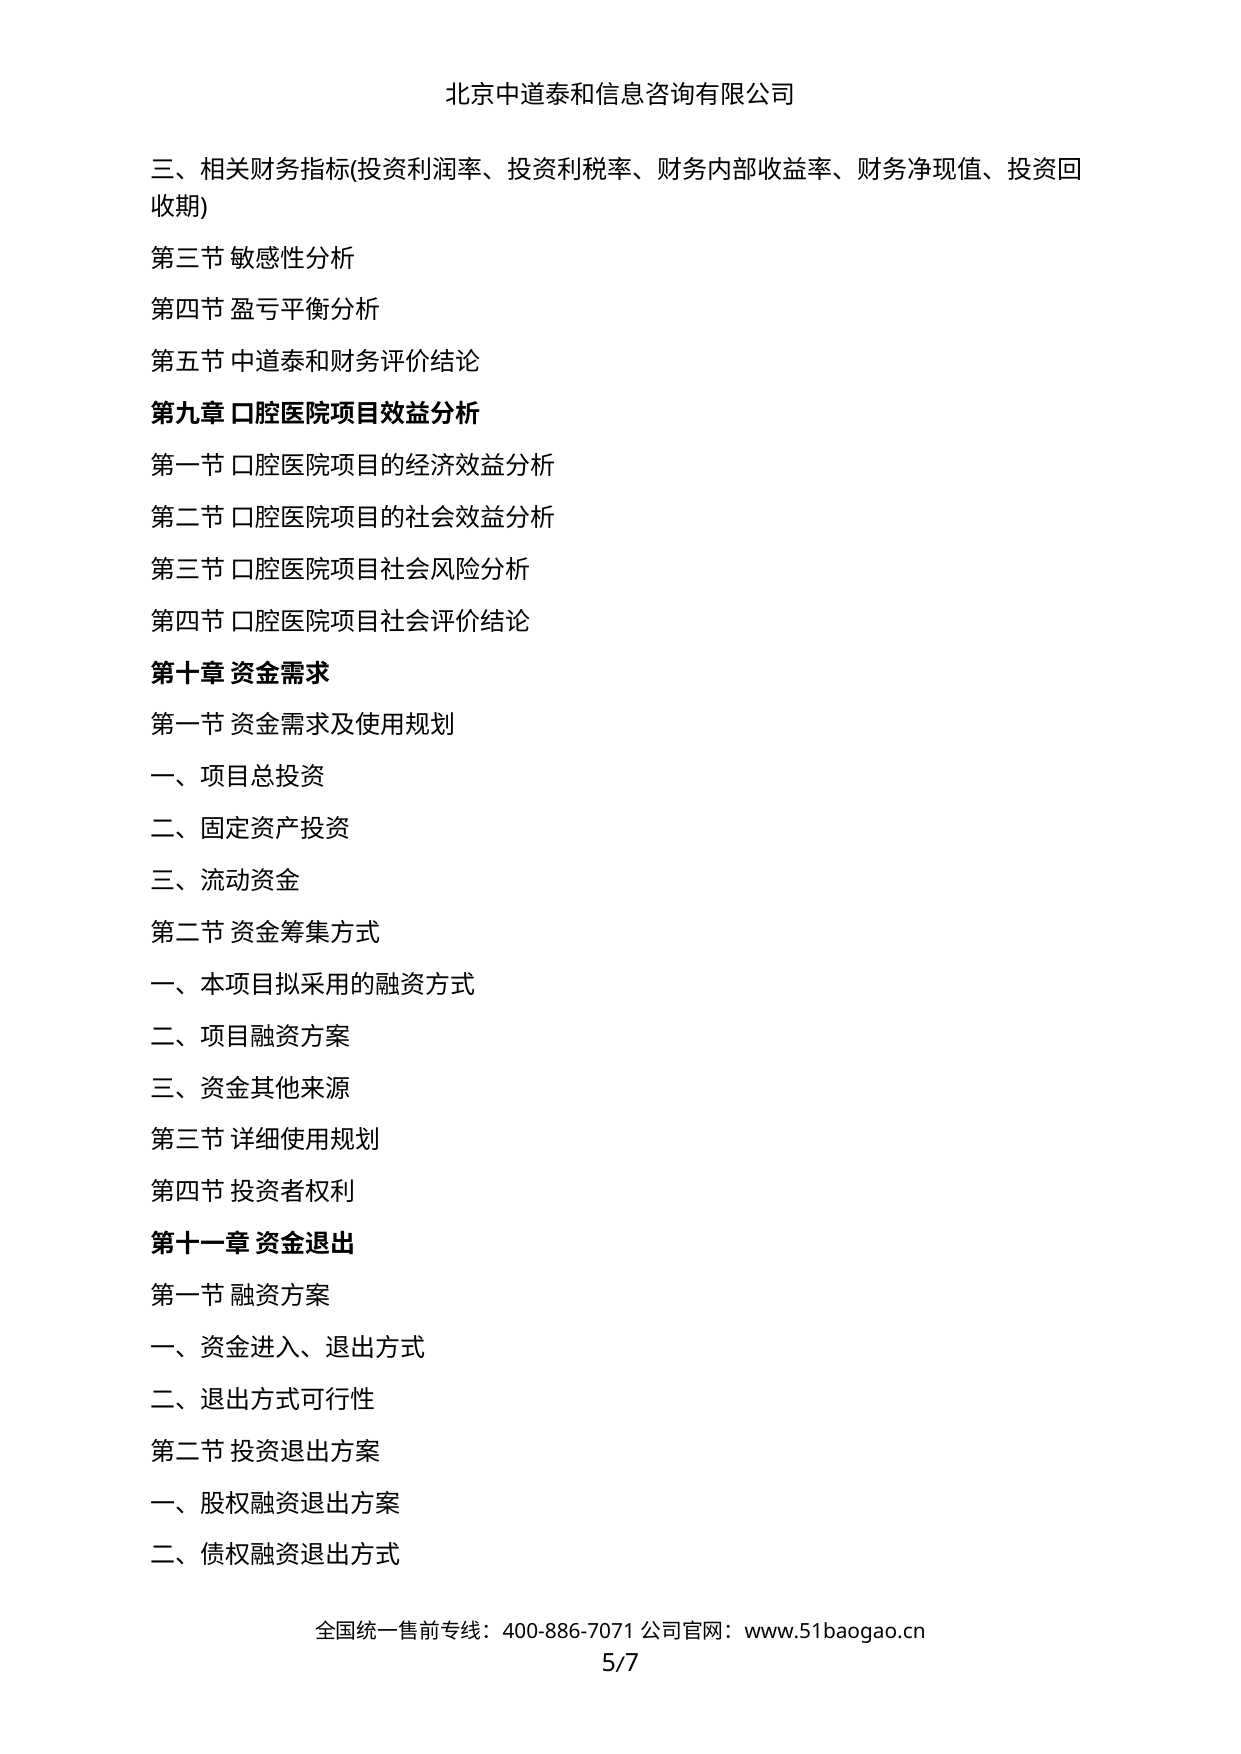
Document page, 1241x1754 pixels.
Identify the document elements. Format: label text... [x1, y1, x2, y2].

text 第三节 敏感性分析 [150, 238, 1090, 274]
text 第三节 口腔医院项目社会风险分析 [150, 549, 1090, 586]
text 一、项目总投资 [150, 757, 1090, 793]
text 二、退出方式可行性 [150, 1379, 1090, 1416]
text 一、股权融资退出方案 [150, 1483, 1090, 1519]
text 第十章 资金需求 [150, 653, 1090, 689]
text 第四节 投资者权利 [150, 1172, 1090, 1208]
text 二、固定资产投资 [150, 809, 1090, 845]
text 第二节 投资退出方案 [150, 1431, 1090, 1467]
text 二、债权融资退出方式 [150, 1535, 1090, 1571]
text 第五节 中道泰和财务评价结论 [150, 342, 1090, 378]
text 第一节 资金需求及使用规划 [150, 705, 1090, 741]
text 一、本项目拟采用的融资方式 [150, 964, 1090, 1001]
text 第十一章 资金退出 [150, 1224, 1090, 1260]
text 第四节 口腔医院项目社会评价结论 [150, 601, 1090, 637]
text 一、资金进入、退出方式 [150, 1327, 1090, 1364]
text 二、项目融资方案 [150, 1016, 1090, 1052]
text 三、相关财务指标(投资利润率、投资利税率、财务内部收益率、财务净现值、投资回收期) [150, 150, 1090, 222]
text 第四节 盈亏平衡分析 [150, 290, 1090, 326]
text 第一节 口腔医院项目的经济效益分析 [150, 446, 1090, 482]
text 第九章 口腔医院项目效益分析 [150, 394, 1090, 430]
text 第二节 资金筹集方式 [150, 912, 1090, 949]
text 第二节 口腔医院项目的社会效益分析 [150, 497, 1090, 534]
text 三、流动资金 [150, 861, 1090, 897]
text 三、资金其他来源 [150, 1068, 1090, 1104]
text 第一节 融资方案 [150, 1276, 1090, 1312]
text 第三节 详细使用规划 [150, 1120, 1090, 1156]
